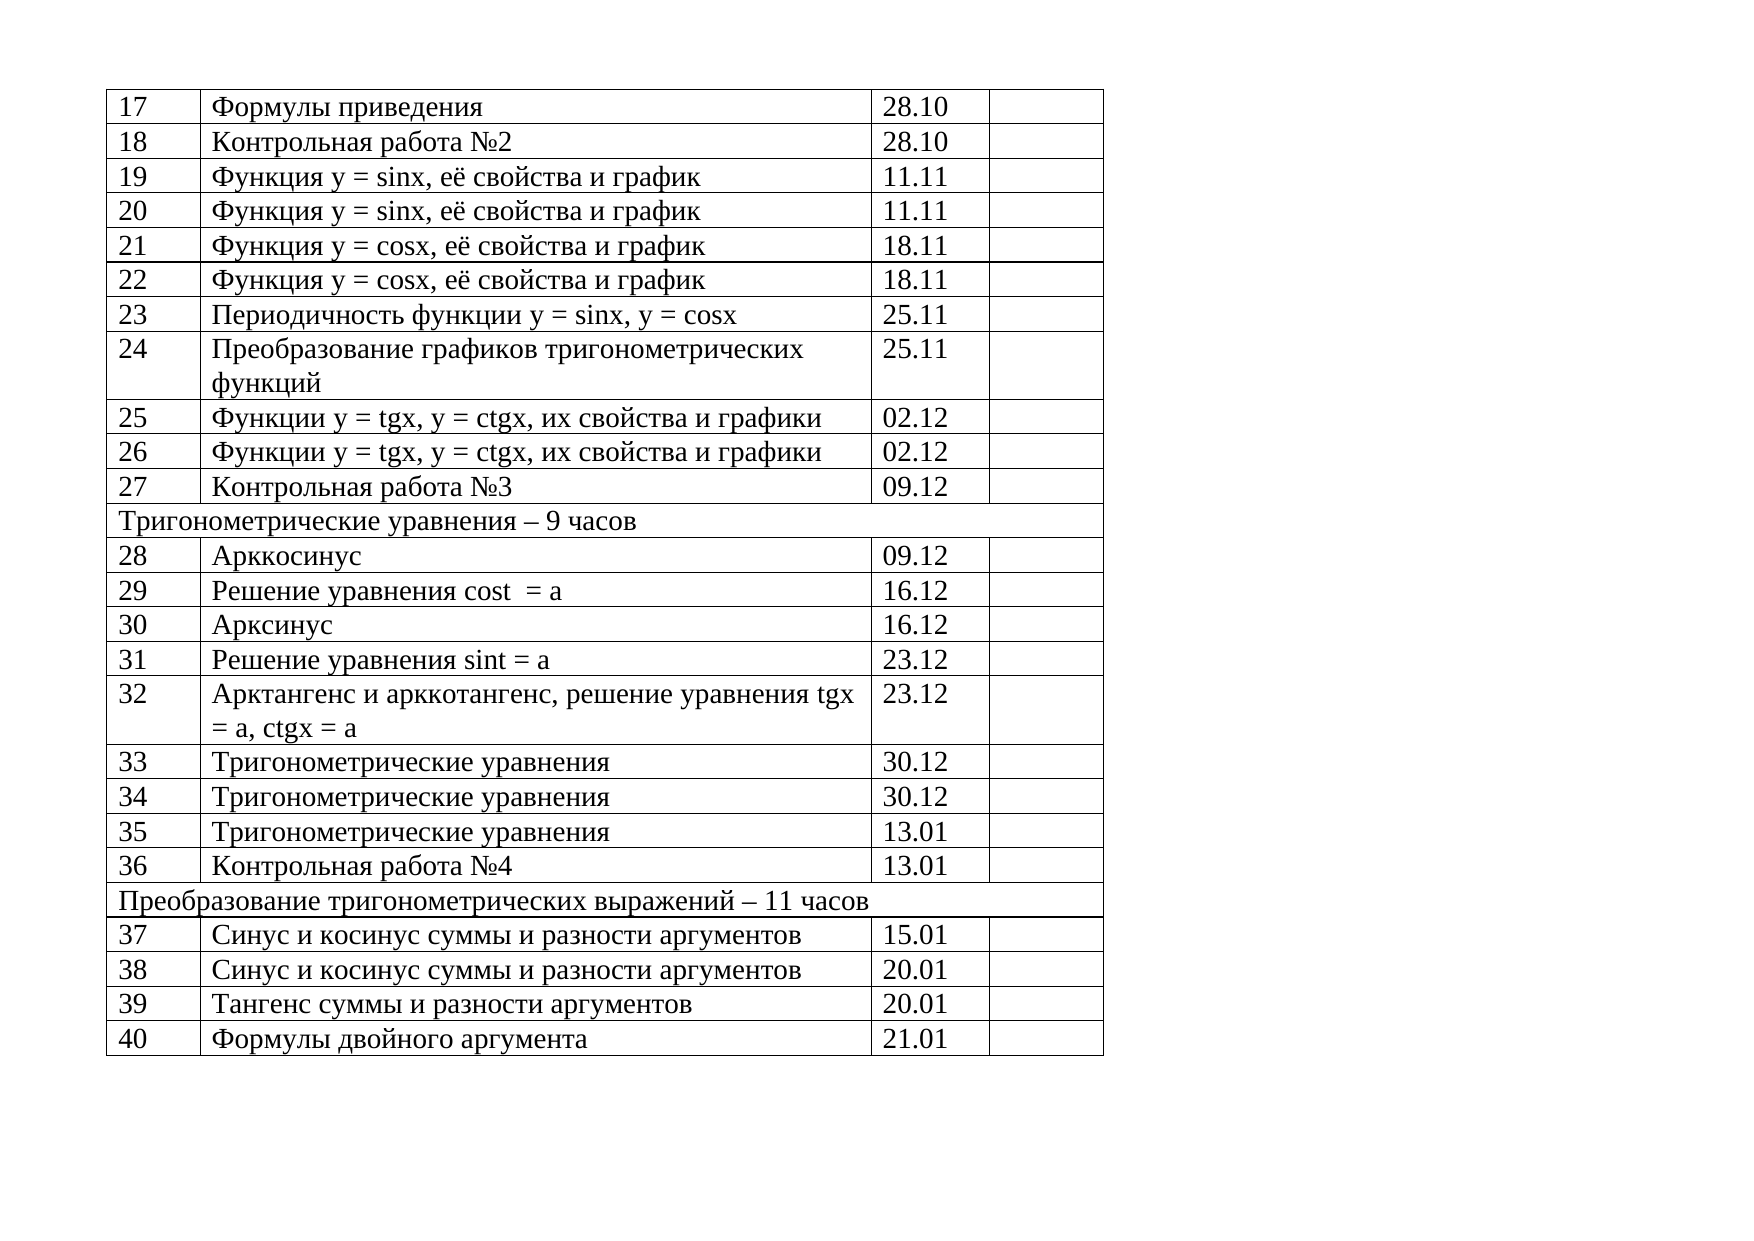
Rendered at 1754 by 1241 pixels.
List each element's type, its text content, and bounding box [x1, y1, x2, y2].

table_cell [990, 332, 1103, 399]
table_cell 17 [107, 90, 200, 123]
table_cell [990, 159, 1103, 192]
table_cell 29 [107, 573, 200, 606]
table_cell [990, 814, 1103, 847]
table_cell 23.12 [872, 676, 989, 743]
table_cell Формулы приведения [201, 90, 871, 123]
table_cell Периодичность функции y = sinx, y = cosx [201, 297, 871, 331]
table_cell Решение уравнения cost = a [201, 573, 871, 606]
table_cell 37 [107, 918, 200, 951]
table_cell 11.11 [872, 193, 989, 227]
table_cell Контрольная работа №4 [201, 848, 871, 882]
table_cell [990, 400, 1103, 433]
table_cell 23 [107, 297, 200, 331]
table_cell 09.12 [872, 469, 989, 502]
table_cell 24 [107, 332, 200, 399]
table_cell 30 [107, 607, 200, 641]
table_cell 19 [107, 159, 200, 192]
table_cell Контрольная работа №3 [201, 469, 871, 502]
table_cell [990, 193, 1103, 227]
table_cell Функция y = sinx, её свойства и график [201, 193, 871, 227]
table_cell [990, 779, 1103, 813]
table_cell 40 [107, 1021, 200, 1055]
table_cell 25.11 [872, 297, 989, 331]
table_cell 02.12 [872, 434, 989, 468]
table_cell 28.10 [872, 90, 989, 123]
table_cell Тригонометрические уравнения – 9 часов [107, 504, 1103, 537]
table_cell 39 [107, 987, 200, 1020]
table_cell 35 [107, 814, 200, 847]
table_cell 34 [107, 779, 200, 813]
table_cell Функция y = cosx, её свойства и график [201, 263, 871, 296]
table_cell [990, 642, 1103, 675]
table_cell 30.12 [872, 745, 989, 778]
table_cell 20 [107, 193, 200, 227]
table_cell [990, 607, 1103, 641]
table_cell 16.12 [872, 573, 989, 606]
table_cell [990, 1021, 1103, 1055]
table_cell Синус и косинус суммы и разности аргументов [201, 918, 871, 951]
table_cell Решение уравнения sint = a [201, 642, 871, 675]
table_cell 27 [107, 469, 200, 502]
table_cell 13.01 [872, 848, 989, 882]
table_cell [990, 573, 1103, 606]
table_cell 18.11 [872, 228, 989, 261]
table_cell Контрольная работа №2 [201, 124, 871, 158]
table_cell [990, 297, 1103, 331]
table_cell [990, 745, 1103, 778]
table_cell Арккосинус [201, 538, 871, 572]
table_cell 38 [107, 952, 200, 986]
table_cell 18.11 [872, 263, 989, 296]
table_cell 30.12 [872, 779, 989, 813]
table_cell 31 [107, 642, 200, 675]
table_cell 28 [107, 538, 200, 572]
table_cell 16.12 [872, 607, 989, 641]
table_cell [990, 124, 1103, 158]
table_cell Тангенс суммы и разности аргументов [201, 987, 871, 1020]
table_cell 23.12 [872, 642, 989, 675]
table_cell 11.11 [872, 159, 989, 192]
table_cell 36 [107, 848, 200, 882]
table_cell [990, 469, 1103, 502]
table_cell Тригонометрические уравнения [201, 814, 871, 847]
table_cell Синус и косинус суммы и разности аргументов [201, 952, 871, 986]
table_cell Арктангенс и арккотангенс, решение уравнения tgx = a, ctgx = a [201, 676, 871, 743]
table_cell Функция y = cosx, её свойства и график [201, 228, 871, 261]
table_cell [201, 1021, 871, 1055]
table_cell Тригонометрические уравнения [201, 745, 871, 778]
table_cell [990, 90, 1103, 123]
table_cell 18 [107, 124, 200, 158]
table_cell 02.12 [872, 400, 989, 433]
table_cell 28.10 [872, 124, 989, 158]
table_cell [990, 676, 1103, 743]
table_cell 25.11 [872, 332, 989, 399]
table_cell [990, 434, 1103, 468]
table_cell [990, 987, 1103, 1020]
table_cell 13.01 [872, 814, 989, 847]
table_cell 15.01 [872, 918, 989, 951]
table_cell Функция y = sinx, её свойства и график [201, 159, 871, 192]
table_cell 20.01 [872, 952, 989, 986]
table_cell Функции y = tgx, y = ctgx, их свойства и графики [201, 434, 871, 468]
table_cell 26 [107, 434, 200, 468]
table_cell Преобразование тригонометрических выражений – 11 часов [107, 883, 1103, 916]
table_cell Функции y = tgx, y = ctgx, их свойства и графики [201, 400, 871, 433]
table_cell [990, 848, 1103, 882]
table_cell [990, 263, 1103, 296]
table_cell [990, 918, 1103, 951]
table_cell 09.12 [872, 538, 989, 572]
table_cell 33 [107, 745, 200, 778]
table_cell 32 [107, 676, 200, 743]
table_cell 22 [107, 263, 200, 296]
table_cell [990, 228, 1103, 261]
table_cell 21 [107, 228, 200, 261]
table_cell Арксинус [201, 607, 871, 641]
table_cell 21.01 [872, 1021, 989, 1055]
table_cell Тригонометрические уравнения [201, 779, 871, 813]
table_cell 20.01 [872, 987, 989, 1020]
table_cell [990, 952, 1103, 986]
table_cell [990, 538, 1103, 572]
table_cell 25 [107, 400, 200, 433]
table_cell Преобразование графиков тригонометрических функций [201, 332, 871, 399]
